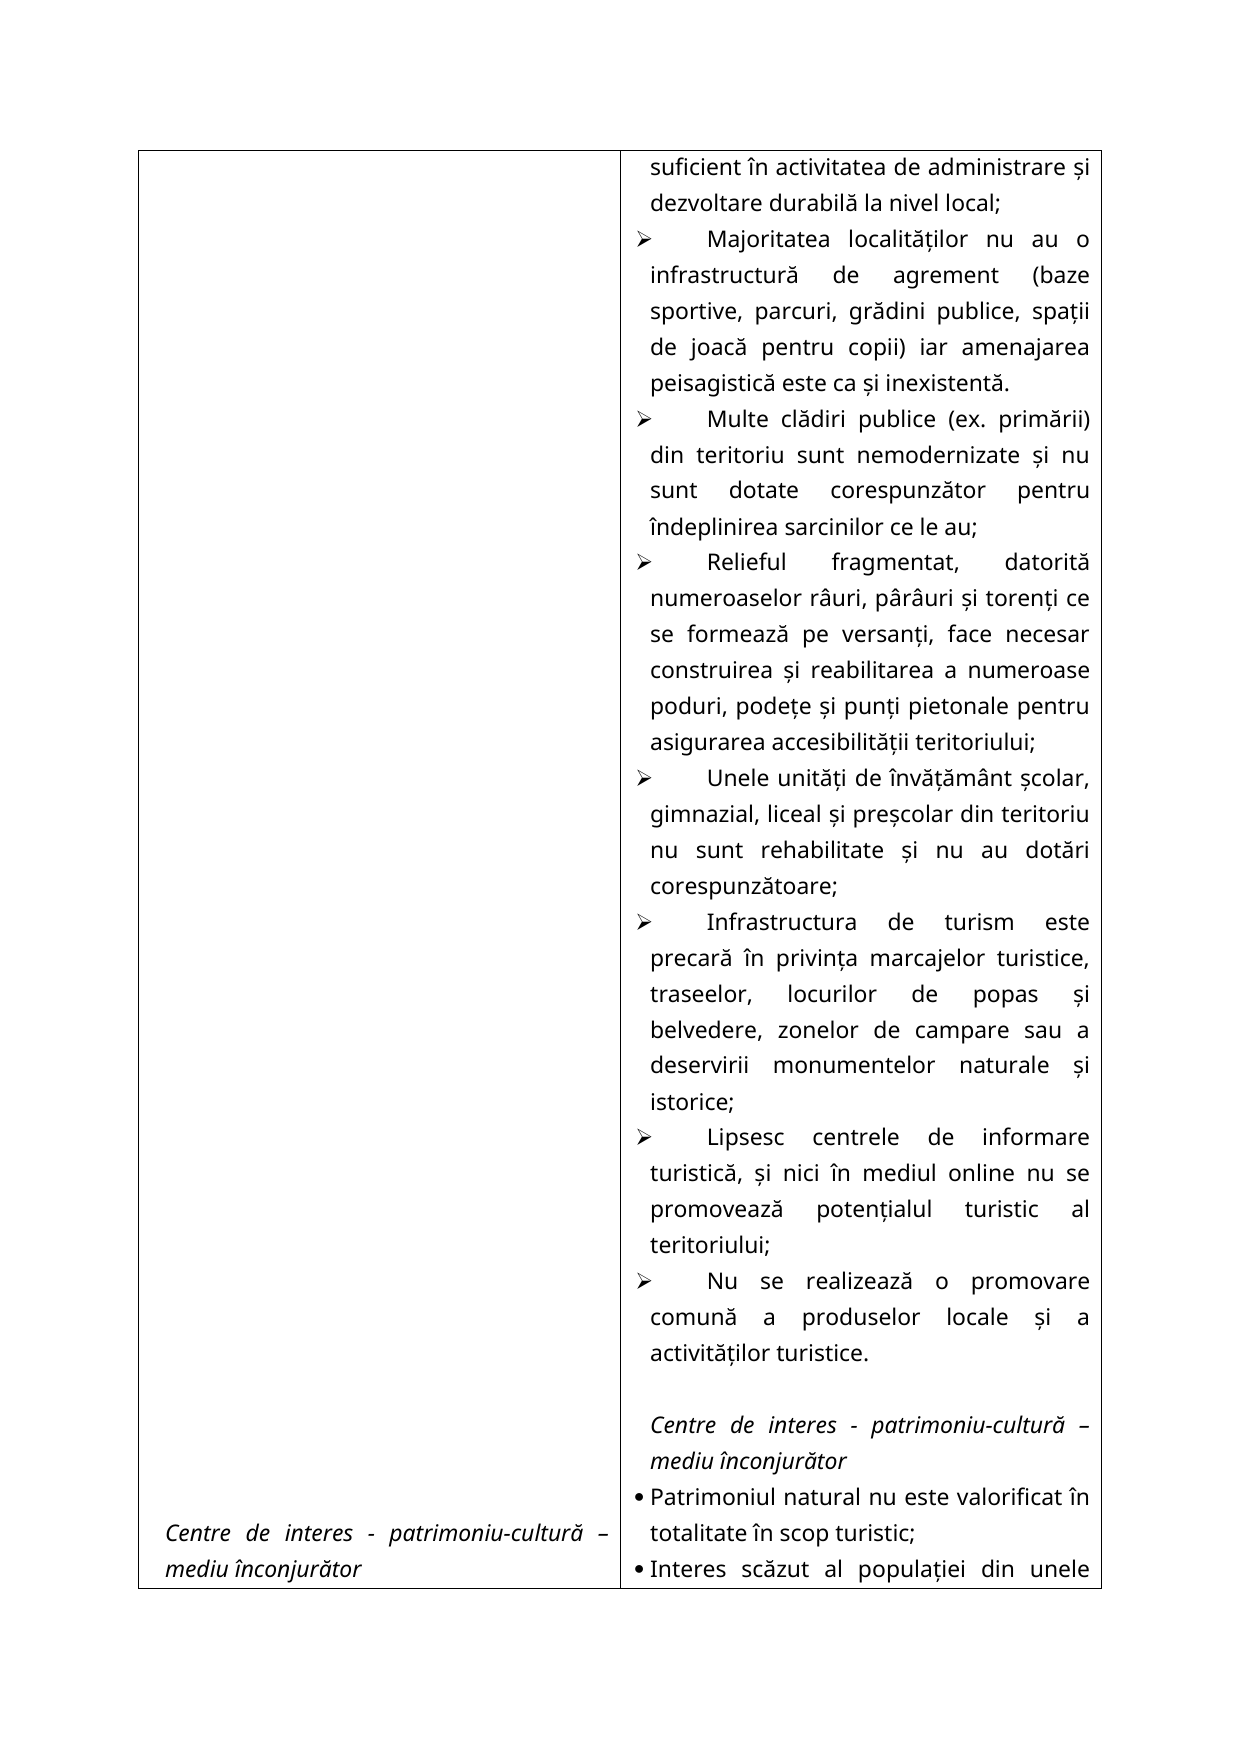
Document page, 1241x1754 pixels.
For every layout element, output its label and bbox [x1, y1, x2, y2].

table_cell [621, 151, 1101, 1588]
table_cell [139, 151, 620, 1588]
